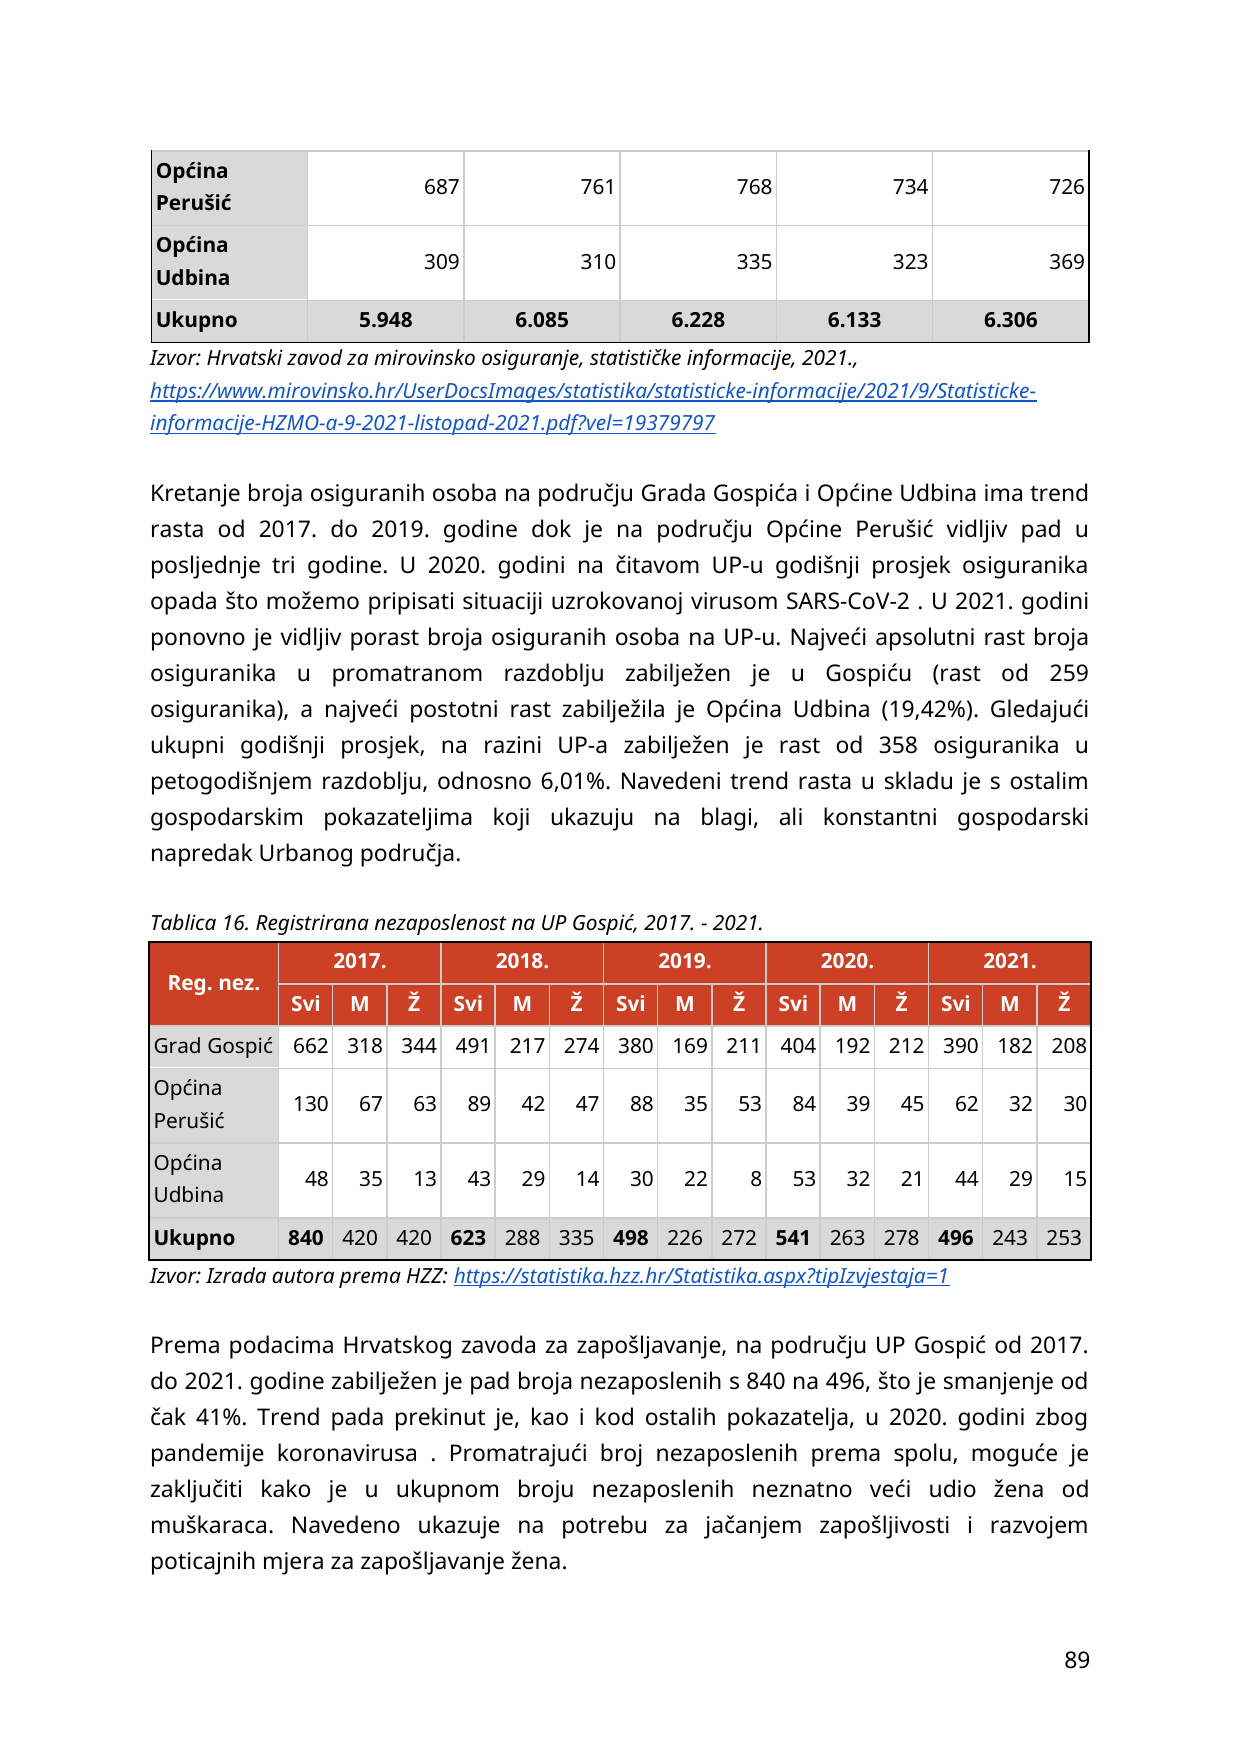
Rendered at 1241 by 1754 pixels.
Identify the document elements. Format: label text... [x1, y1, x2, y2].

table_cell 253 [1038, 1219, 1090, 1259]
table_cell 623 [442, 1219, 494, 1259]
table_cell Svi [767, 985, 819, 1025]
table_cell 169 [658, 1027, 711, 1067]
table_cell Grad Gospić [150, 1027, 278, 1067]
text Kretanje broja osiguranih osoba na području Grada Gospića i Općine Udbina ima trend rasta od 2017. do 2019. godine dok je na području Općine Perušić vidljiv pad u posljednje tri godine. U 2020. godini na čitavom UP-u godišnji prosjek osiguranika opada što možemo pripisati situaciji uzrokovanoj virusom SARS-CoV-2 . U 2021. godini ponovno je vidljiv porast broja osiguranih osoba na UP-u. Najveći apsolutni rast broja osiguranika u promatranom razdoblju zabilježen je u Gospiću (rast od 259 osiguranika), a najveći postotni rast zabilježila je Općina Udbina (19,42%). Gledajući ukupni godišnji prosjek, na razini UP-a zabilježen je rast od 358 osiguranika u petogodišnjem razdoblju, odnosno 6,01%. Navedeni trend rasta u skladu je s ostalim gospodarskim pokazateljima koji ukazuju na blagi, ali konstantni gospodarski napredak Urbanog područja. [150, 477, 1090, 868]
table_cell 380 [604, 1027, 657, 1067]
table_cell Ukupno [152, 301, 307, 342]
table_header 2018. [442, 943, 603, 983]
table_header 2017. [279, 943, 440, 983]
table_cell 89 [442, 1069, 494, 1142]
table_cell 496 [929, 1219, 982, 1259]
table_cell 840 [279, 1219, 332, 1259]
table_header Reg. nez. [150, 943, 278, 1025]
table_cell 29 [983, 1144, 1036, 1217]
table_cell Svi [442, 985, 494, 1025]
table_cell 53 [713, 1069, 765, 1142]
table_cell Ž [550, 985, 603, 1025]
table_cell 263 [821, 1219, 874, 1259]
table_cell 6.133 [777, 301, 932, 342]
table_cell 84 [767, 1069, 819, 1142]
table_cell 309 [308, 226, 463, 299]
table_header 2020. [767, 943, 928, 983]
table_cell 323 [777, 226, 932, 299]
table_cell 29 [496, 1144, 549, 1217]
table_cell 6.306 [933, 301, 1088, 342]
table_cell M [821, 985, 874, 1025]
table_cell 48 [279, 1144, 332, 1217]
table_cell 369 [933, 226, 1088, 299]
table_cell Ž [1038, 985, 1090, 1025]
table_cell 42 [496, 1069, 549, 1142]
table_cell 21 [875, 1144, 928, 1217]
table_cell 491 [442, 1027, 494, 1067]
table_cell Općina Udbina [150, 1144, 278, 1217]
table_cell 208 [1038, 1027, 1090, 1067]
table_cell Ž [875, 985, 928, 1025]
table_cell 335 [550, 1219, 603, 1259]
table_cell 335 [621, 226, 776, 299]
table_cell 130 [279, 1069, 332, 1142]
table_cell 67 [333, 1069, 386, 1142]
table_cell 541 [767, 1219, 819, 1259]
table_cell 39 [821, 1069, 874, 1142]
table_cell 32 [983, 1069, 1036, 1142]
table_cell 35 [333, 1144, 386, 1217]
table_cell 243 [983, 1219, 1036, 1259]
table_cell M [496, 985, 549, 1025]
table_cell 22 [658, 1144, 711, 1217]
text https://www.mirovinsko.hr/UserDocsImages/statistika/statisticke-informacije/2021/9/Statisticke-informacije-HZMO-a-9-2021-listopad-2021.pdf?vel=19379797 [150, 376, 1090, 437]
table_cell 211 [713, 1027, 765, 1067]
table_cell M [333, 985, 386, 1025]
table_cell 30 [1038, 1069, 1090, 1142]
table_cell 288 [496, 1219, 549, 1259]
text Izvor: Hrvatski zavod za mirovinsko osiguranje, statističke informacije, 2021., [150, 343, 1090, 372]
table_cell 344 [388, 1027, 440, 1067]
table_cell 274 [550, 1027, 603, 1067]
table_cell 15 [1038, 1144, 1090, 1217]
table_cell 35 [658, 1069, 711, 1142]
table_cell 318 [333, 1027, 386, 1067]
text Tablica 16. Registrirana nezaposlenost na UP Gospić, 2017. - 2021. [150, 908, 1090, 937]
table_cell 32 [821, 1144, 874, 1217]
table_cell Svi [604, 985, 657, 1025]
table_header 2021. [929, 943, 1090, 983]
table_cell 687 [308, 152, 463, 225]
table_cell 226 [658, 1219, 711, 1259]
table_cell 420 [388, 1219, 440, 1259]
table_cell 726 [933, 152, 1088, 225]
table_cell 761 [465, 152, 619, 225]
table_cell Svi [279, 985, 332, 1025]
text Izvor: Izrada autora prema HZZ: https://statistika.hzz.hr/Statistika.aspx?tipIzvjestaja=1 [150, 1261, 1090, 1289]
table_cell 62 [929, 1069, 982, 1142]
table_cell 44 [929, 1144, 982, 1217]
table_cell 63 [388, 1069, 440, 1142]
table_cell Ž [713, 985, 765, 1025]
table_cell 734 [777, 152, 932, 225]
table_cell M [658, 985, 711, 1025]
table_cell Općina Perušić [150, 1069, 278, 1142]
table_cell 14 [550, 1144, 603, 1217]
table_cell Ž [388, 985, 440, 1025]
text Prema podacima Hrvatskog zavoda za zapošljavanje, na području UP Gospić od 2017. do 2021. godine zabilježen je pad broja nezaposlenih s 840 na 496, što je smanjenje od čak 41%. Trend pada prekinut je, kao i kod ostalih pokazatelja, u 2020. godini zbog pandemije koronavirusa . Promatrajući broj nezaposlenih prema spolu, moguće je zaključiti kako je u ukupnom broju nezaposlenih neznatno veći udio žena od muškaraca. Navedeno ukazuje na potrebu za jačanjem zapošljivosti i razvojem poticajnih mjera za zapošljavanje žena. [150, 1329, 1090, 1576]
table_cell 182 [983, 1027, 1036, 1067]
table_cell M [983, 985, 1036, 1025]
table_cell 404 [767, 1027, 819, 1067]
table_cell 6.228 [621, 301, 776, 342]
table_cell 212 [875, 1027, 928, 1067]
table_header 2019. [604, 943, 765, 983]
table_cell 192 [821, 1027, 874, 1067]
table_cell 6.085 [465, 301, 619, 342]
table_cell 390 [929, 1027, 982, 1067]
table_cell 278 [875, 1219, 928, 1259]
table_cell 310 [465, 226, 619, 299]
table_cell 5.948 [308, 301, 463, 342]
table_cell 420 [333, 1219, 386, 1259]
table_cell 13 [388, 1144, 440, 1217]
table_cell 662 [279, 1027, 332, 1067]
table_cell 30 [604, 1144, 657, 1217]
table_cell Svi [929, 985, 982, 1025]
table_cell 498 [604, 1219, 657, 1259]
table_cell 45 [875, 1069, 928, 1142]
table_cell 768 [621, 152, 776, 225]
table_cell Općina Udbina [152, 226, 307, 299]
table_cell 43 [442, 1144, 494, 1217]
table_cell Općina Perušić [152, 152, 307, 225]
table_cell 53 [767, 1144, 819, 1217]
table_cell Ukupno [150, 1219, 278, 1259]
table_cell 8 [713, 1144, 765, 1217]
table_cell 217 [496, 1027, 549, 1067]
table_cell 47 [550, 1069, 603, 1142]
table_cell 272 [713, 1219, 765, 1259]
table_cell 88 [604, 1069, 657, 1142]
